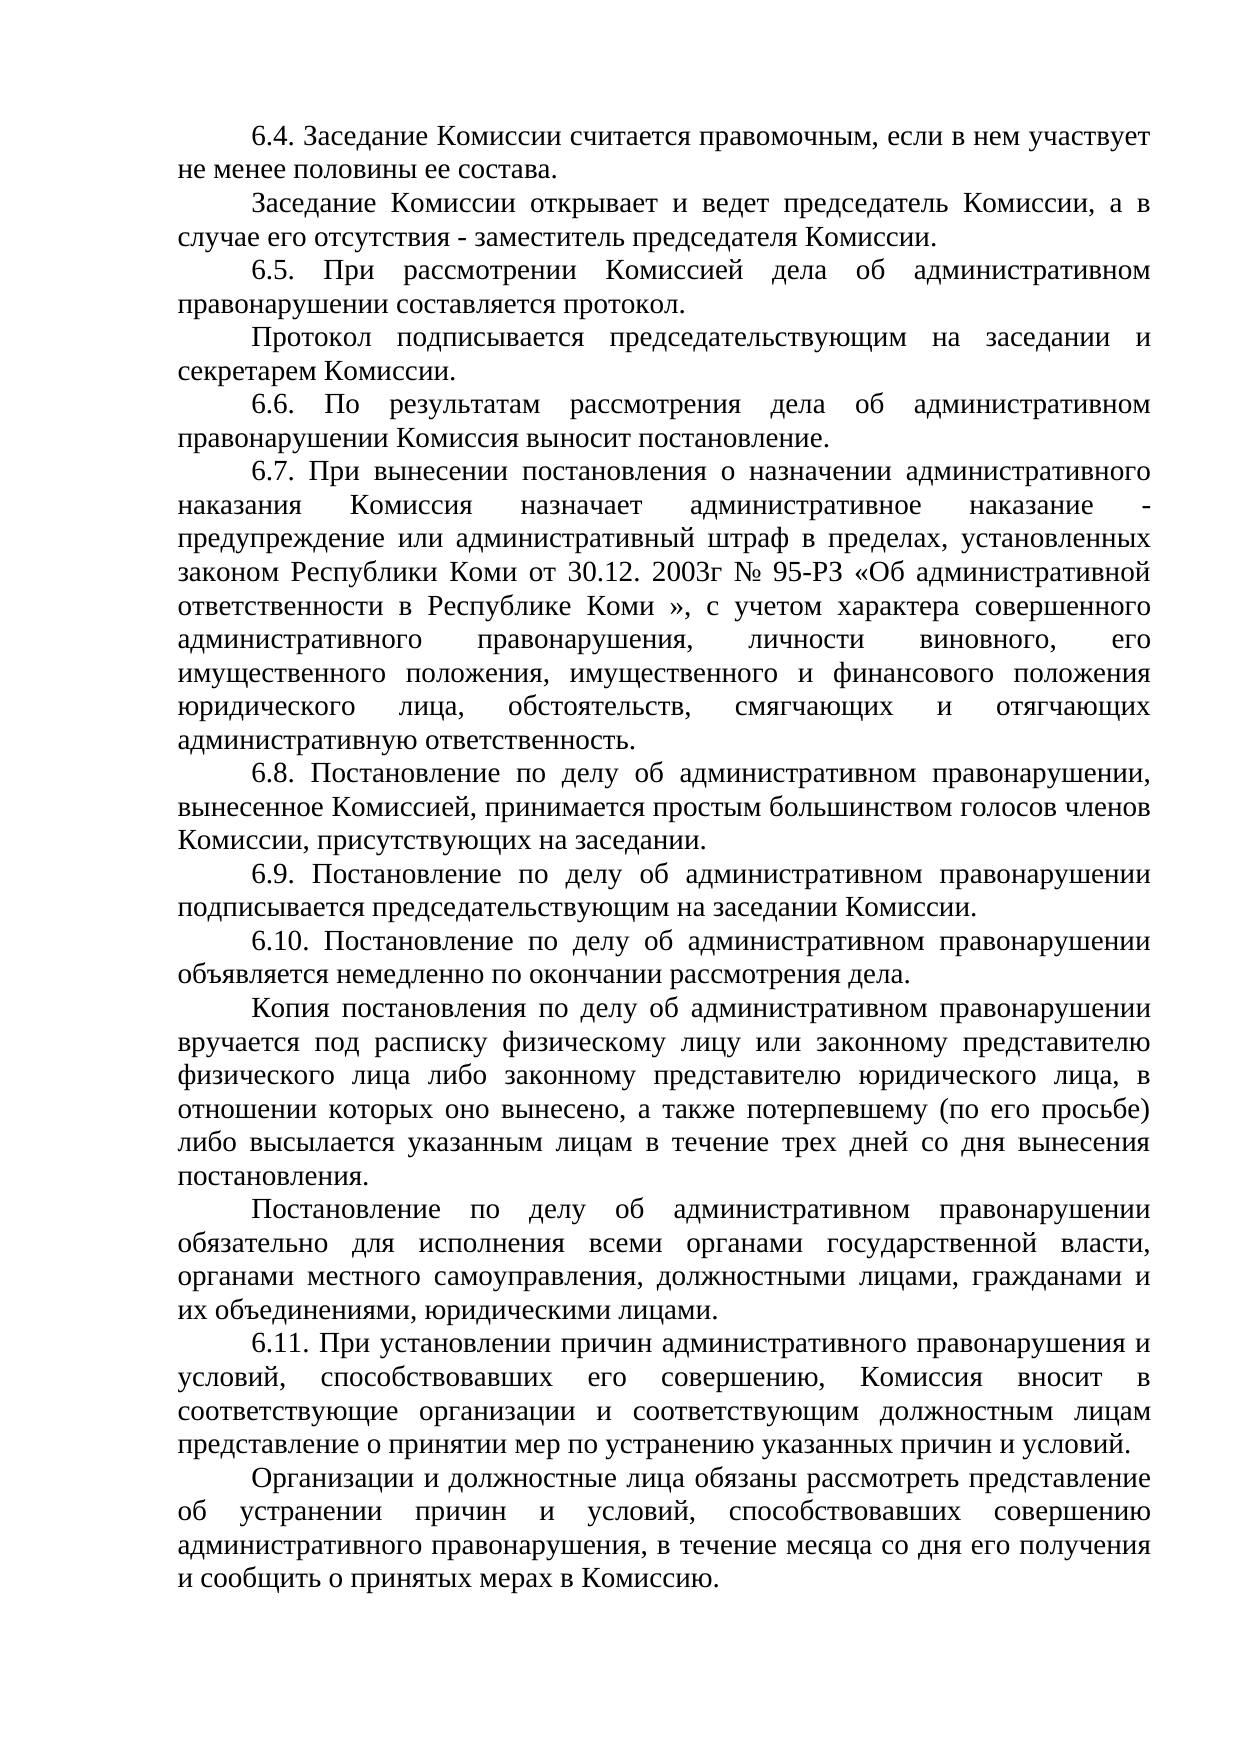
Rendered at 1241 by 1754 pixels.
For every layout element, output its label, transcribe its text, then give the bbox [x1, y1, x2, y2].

text 6.10. Постановление по делу об административном правонарушении объявляется немедленно по окончании рассмотрения дела. [177, 923, 1152, 990]
text Организации и должностные лица обязаны рассмотреть представление об устранении причин и условий, способствовавших совершению административного правонарушения, в течение месяца со дня его получения и сообщить о принятых мерах в Комиссию. [177, 1460, 1152, 1594]
text Протокол подписывается председательствующим на заседании и секретарем Комиссии. [177, 319, 1152, 386]
text Копия постановления по делу об административном правонарушении вручается под расписку физическому лицу или законному представителю физического лица либо законному представителю юридического лица, в отношении которых оно вынесено, а также потерпевшему (по его просьбе) либо высылается указанным лицам в течение трех дней со дня вынесения постановления. [177, 990, 1152, 1191]
text 6.9. Постановление по делу об административном правонарушении подписывается председательствующим на заседании Комиссии. [177, 856, 1152, 923]
text 6.6. По результатам рассмотрения дела об административном правонарушении Комиссия выносит постановление. [177, 386, 1152, 453]
text Заседание Комиссии открывает и ведет председатель Комиссии, а в случае его отсутствия - заместитель председателя Комиссии. [177, 185, 1152, 252]
text 6.8. Постановление по делу об административном правонарушении, вынесенное Комиссией, принимается простым большинством голосов членов Комиссии, присутствующих на заседании. [177, 755, 1152, 856]
text Постановление по делу об административном правонарушении обязательно для исполнения всеми органами государственной власти, органами местного самоуправления, должностными лицами, гражданами и их объединениями, юридическими лицами. [177, 1191, 1152, 1326]
text 6.7. При вынесении постановления о назначении административного наказания Комиссия назначает административное наказание - предупреждение или административный штраф в пределах, установленных законом Республики Коми от 30.12. 2003г № 95-РЗ «Об административной ответственности в Республике Коми », с учетом характера совершенного административного правонарушения, личности виновного, его имущественного положения, имущественного и финансового положения юридического лица, обстоятельств, смягчающих и отягчающих административную ответственность. [177, 453, 1152, 755]
text 6.5. При рассмотрении Комиссией дела об административном правонарушении составляется протокол. [177, 252, 1152, 319]
text 6.4. Заседание Комиссии считается правомочным, если в нем участвует не менее половины ее состава. [177, 118, 1152, 185]
text 6.11. При установлении причин административного правонарушения и условий, способствовавших его совершению, Комиссия вносит в соответствующие организации и соответствующим должностным лицам представление о принятии мер по устранению указанных причин и условий. [177, 1326, 1152, 1460]
